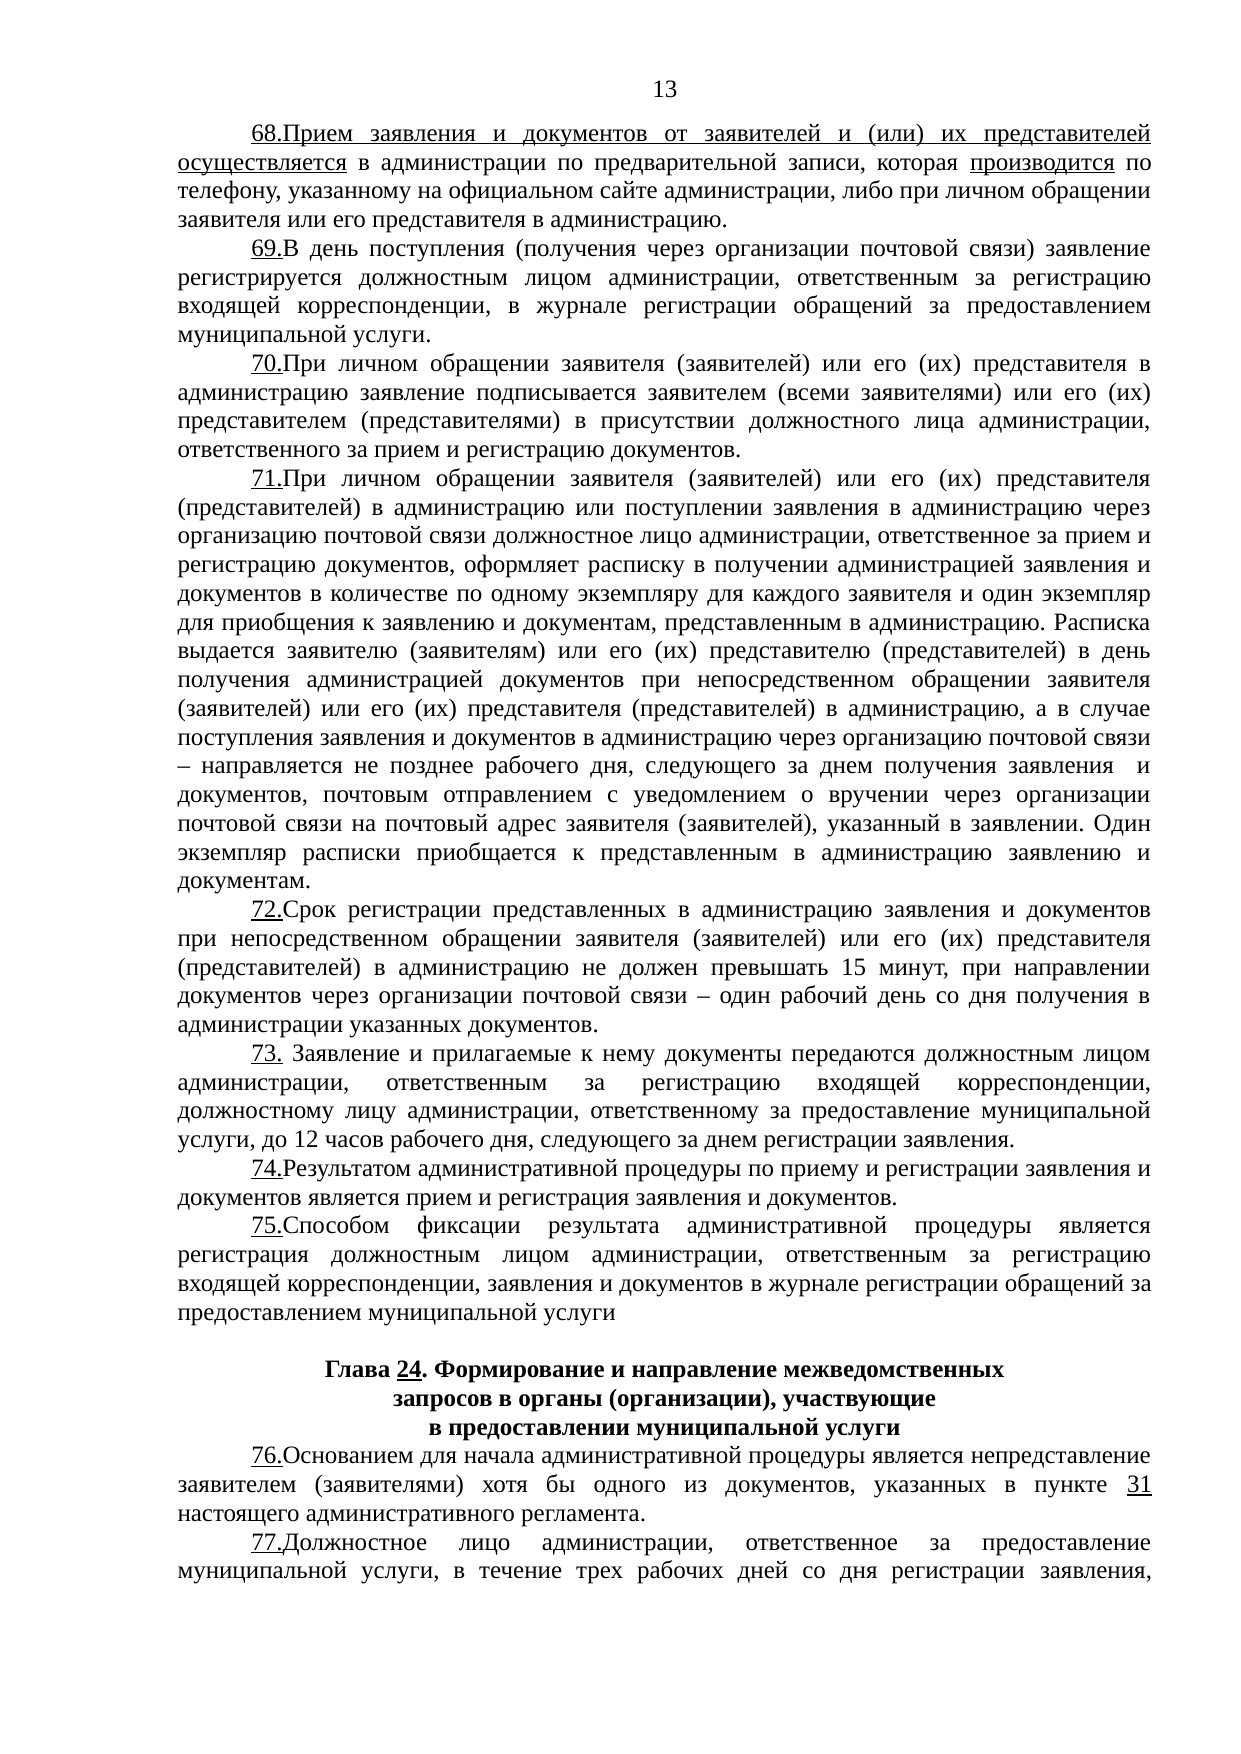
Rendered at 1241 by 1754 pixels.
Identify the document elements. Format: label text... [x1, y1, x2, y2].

text 72.Срок регистрации представленных в администрацию заявления и документов при непосредственном обращении заявителя (заявителей) или его (их) представителя (представителей) в администрацию не должен превышать 15 минут, при направлении документов через организации почтовой связи – один рабочий день со дня получения в администрации указанных документов. [177, 894, 1152, 1038]
text 71.При личном обращении заявителя (заявителей) или его (их) представителя (представителей) в администрацию или поступлении заявления в администрацию через организацию почтовой связи должностное лицо администрации, ответственное за прием и регистрацию документов, оформляет расписку в получении администрацией заявления и документов в количестве по одному экземпляру для каждого заявителя и один экземпляр для приобщения к заявлению и документам, представленным в администрацию. Расписка выдается заявителю (заявителям) или его (их) представителю (представителей) в день получения администрацией документов при непосредственном обращении заявителя (заявителей) или его (их) представителя (представителей) в администрацию, а в случае поступления заявления и документов в администрацию через организацию почтовой связи – направляется не позднее рабочего дня, следующего за днем получения заявления и документов, почтовым отправлением с уведомлением о вручении через организации почтовой связи на почтовый адрес заявителя (заявителей), указанный в заявлении. Один экземпляр расписки приобщается к представленным в администрацию заявлению и документам. [177, 463, 1152, 894]
text 76.Основанием для начала административной процедуры является непредставление заявителем (заявителями) хотя бы одного из документов, указанных в пункте 31 настоящего административного регламента. [177, 1441, 1152, 1527]
text 68.Прием заявления и документов от заявителей и (или) их представителей осуществляется в администрации по предварительной записи, которая производится по телефону, указанному на официальном сайте администрации, либо при личном обращении заявителя или его представителя в администрацию. [177, 118, 1152, 233]
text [177, 1527, 1152, 1584]
text 69.В день поступления (получения через организации почтовой связи) заявление регистрируется должностным лицом администрации, ответственным за регистрацию входящей корреспонденции, в журнале регистрации обращений за предоставлением муниципальной услуги. [177, 233, 1152, 348]
text 70.При личном обращении заявителя (заявителей) или его (их) представителя в администрацию заявление подписывается заявителем (всеми заявителями) или его (их) представителем (представителями) в присутствии должностного лица администрации, ответственного за прием и регистрацию документов. [177, 348, 1152, 463]
text 75.Способом фиксации результата административной процедуры является регистрация должностным лицом администрации, ответственным за регистрацию входящей корреспонденции, заявления и документов в журнале регистрации обращений за предоставлением муниципальной услуги [177, 1211, 1152, 1326]
text Глава 24. Формирование и направление межведомственных запросов в органы (организации), участвующие в предоставлении муниципальной услуги [177, 1354, 1152, 1441]
text 74.Результатом административной процедуры по приему и регистрации заявления и документов является прием и регистрация заявления и документов. [177, 1153, 1152, 1211]
text 73. Заявление и прилагаемые к нему документы передаются должностным лицом администрации, ответственным за регистрацию входящей корреспонденции, должностному лицу администрации, ответственному за предоставление муниципальной услуги, до 12 часов рабочего дня, следующего за днем регистрации заявления. [177, 1038, 1152, 1153]
